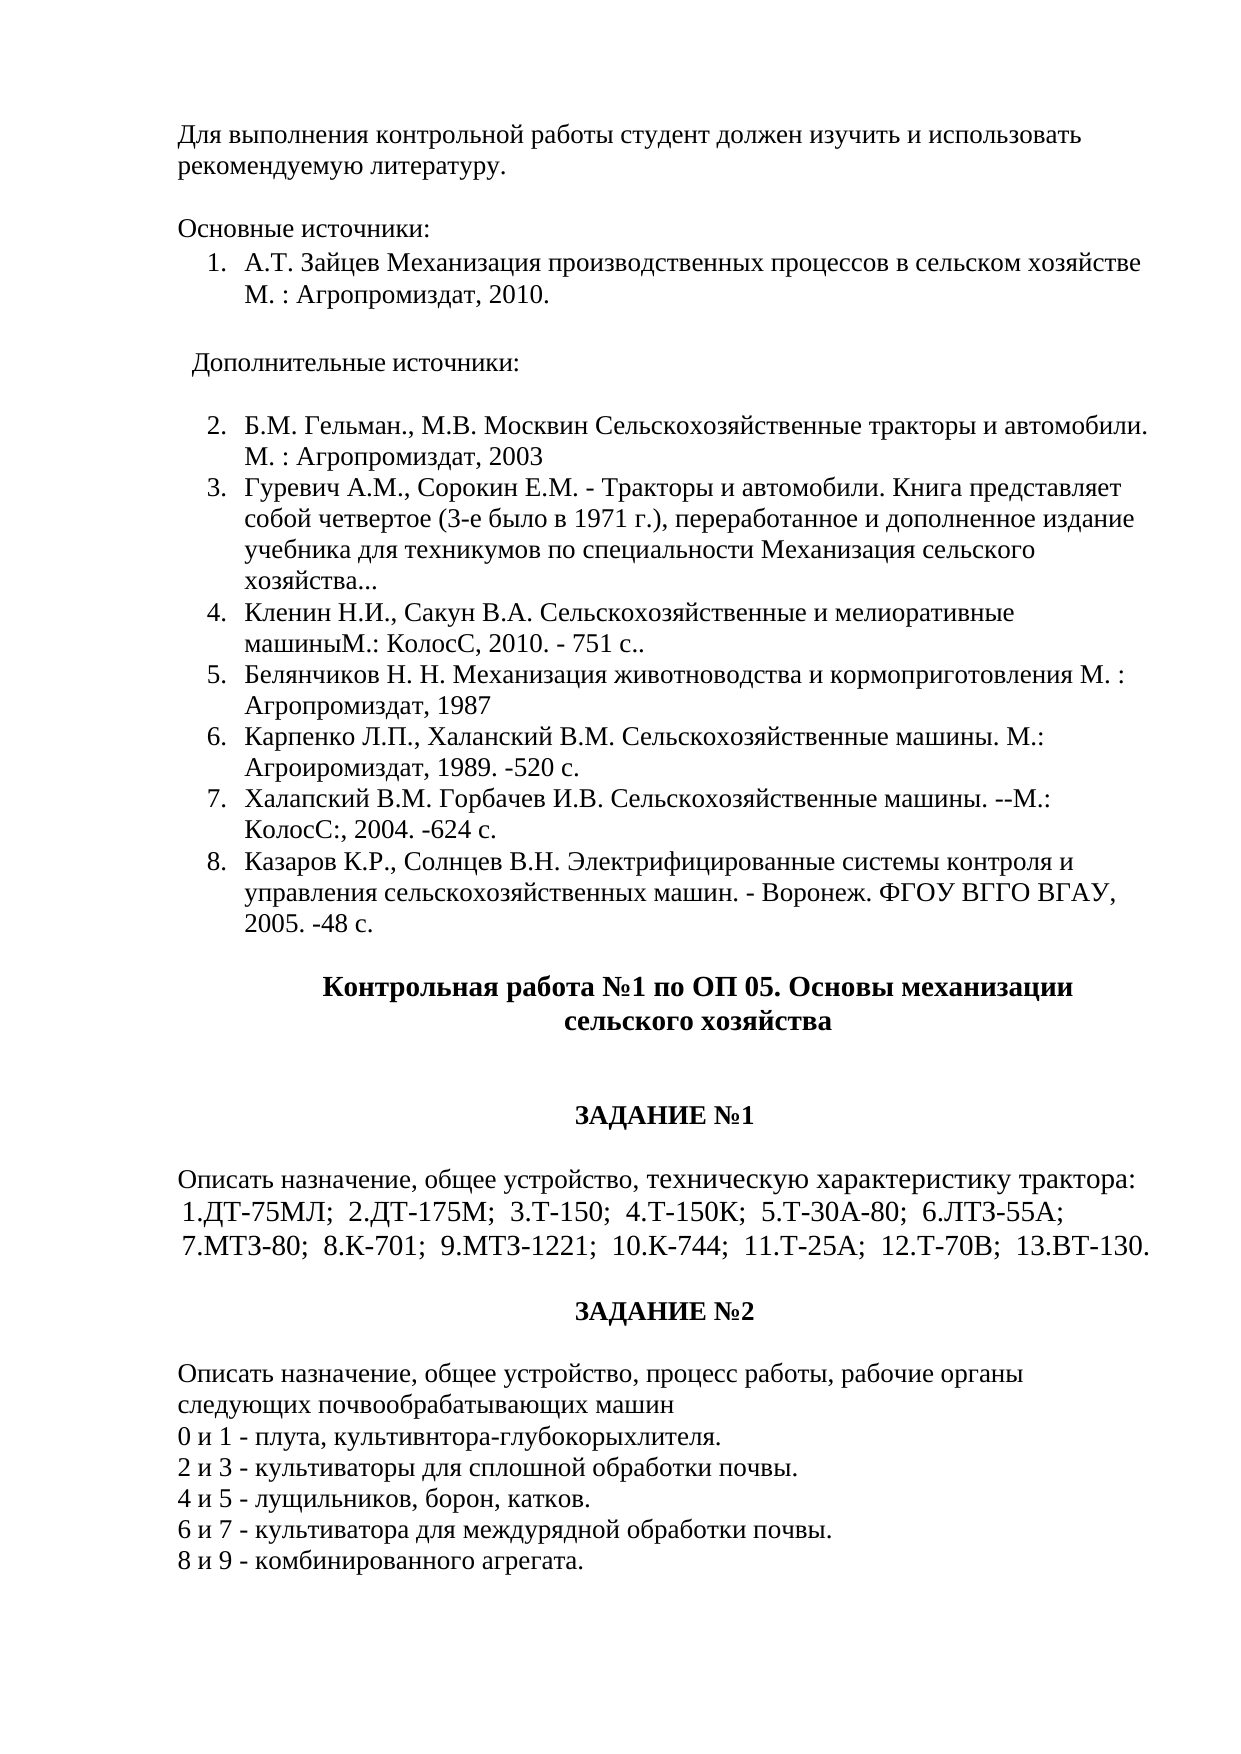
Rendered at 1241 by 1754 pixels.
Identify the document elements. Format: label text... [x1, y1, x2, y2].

text 0 и 1 - плута, культивнтора-глубокорыхлителя. [177, 1420, 1152, 1451]
list 7.МТЗ-80; 8.К-701; 9.МТЗ-1221; 10.К-744; 11.Т-25А; 12.Т-70В; 13.ВТ-130. [159, 1228, 1152, 1262]
text ЗАДАНИЕ №1 [177, 1099, 1152, 1130]
text Описать назначение, общее устройство, процесс работы, рабочие органы следующих почвообрабатывающих машин [177, 1357, 1152, 1420]
list Контрольная работа №1 по ОП 05. Основы механизации [244, 969, 1152, 1003]
text 8 и 9 - комбинированного агрегата. [177, 1544, 1152, 1576]
text Описать назначение, общее устройство, техническую характеристику трактора: [177, 1161, 1152, 1194]
text Дополнительные источники: [192, 344, 1152, 378]
text ЗАДАНИЕ №2 [177, 1295, 1152, 1326]
text Для выполнения контрольной работы студент должен изучить и использовать рекомендуемую литературу. [177, 118, 1152, 180]
list 1.ДТ-75МЛ; 2.ДТ-175М; 3.Т-150; 4.Т-150К; 5.Т-30А-80; 6.ЛТЗ-55А; [159, 1194, 1152, 1228]
list А.Т. Зайцев Механизация производственных процессов в сельском хозяйстве М. : Агропромиздат, 2010. [207, 244, 1152, 311]
list Карпенко Л.П., Халанский В.М. Сельскохозяйственные машины. М.: Агроиромиздат, 1989. -520 с. [207, 720, 1152, 782]
list Кленин Н.И., Сакун В.А. Сельскохозяйственные и мелиоративные машиныМ.: КолосС, 2010. - 751 с.. [207, 596, 1152, 658]
list Б.М. Гельман., М.В. Москвин Сельскохозяйственные тракторы и автомобили. М. : Агропромиздат, 2003 [207, 409, 1152, 471]
list Халапский В.М. Горбачев И.В. Сельскохозяйственные машины. --М.: КолосС:, 2004. -624 с. [207, 782, 1152, 845]
list сельского хозяйства [244, 1003, 1152, 1036]
text 4 и 5 - лущильников, борон, катков. [177, 1482, 1152, 1513]
list Белянчиков Н. Н. Механизация животноводства и кормоприготовления М. : Агропромиздат, 1987 [207, 658, 1152, 720]
text 2 и 3 - культиваторы для сплошной обработки почвы. [177, 1451, 1152, 1482]
list Гуревич А.М., Сорокин Е.М. - Тракторы и автомобили. Книга представляет собой четвертое (3-е было в 1971 г.), переработанное и дополненное издание учебника для техникумов по специальности Механизация сельского хозяйства... [207, 471, 1152, 596]
text Основные источники: [177, 212, 1152, 244]
list Казаров К.Р., Солнцев В.Н. Электрифицированные системы контроля и управления сельскохозяйственных машин. - Воронеж. ФГОУ ВГГО ВГАУ, 2005. -48 с. [207, 845, 1152, 938]
text 6 и 7 - культиватора для междурядной обработки почвы. [177, 1513, 1152, 1544]
